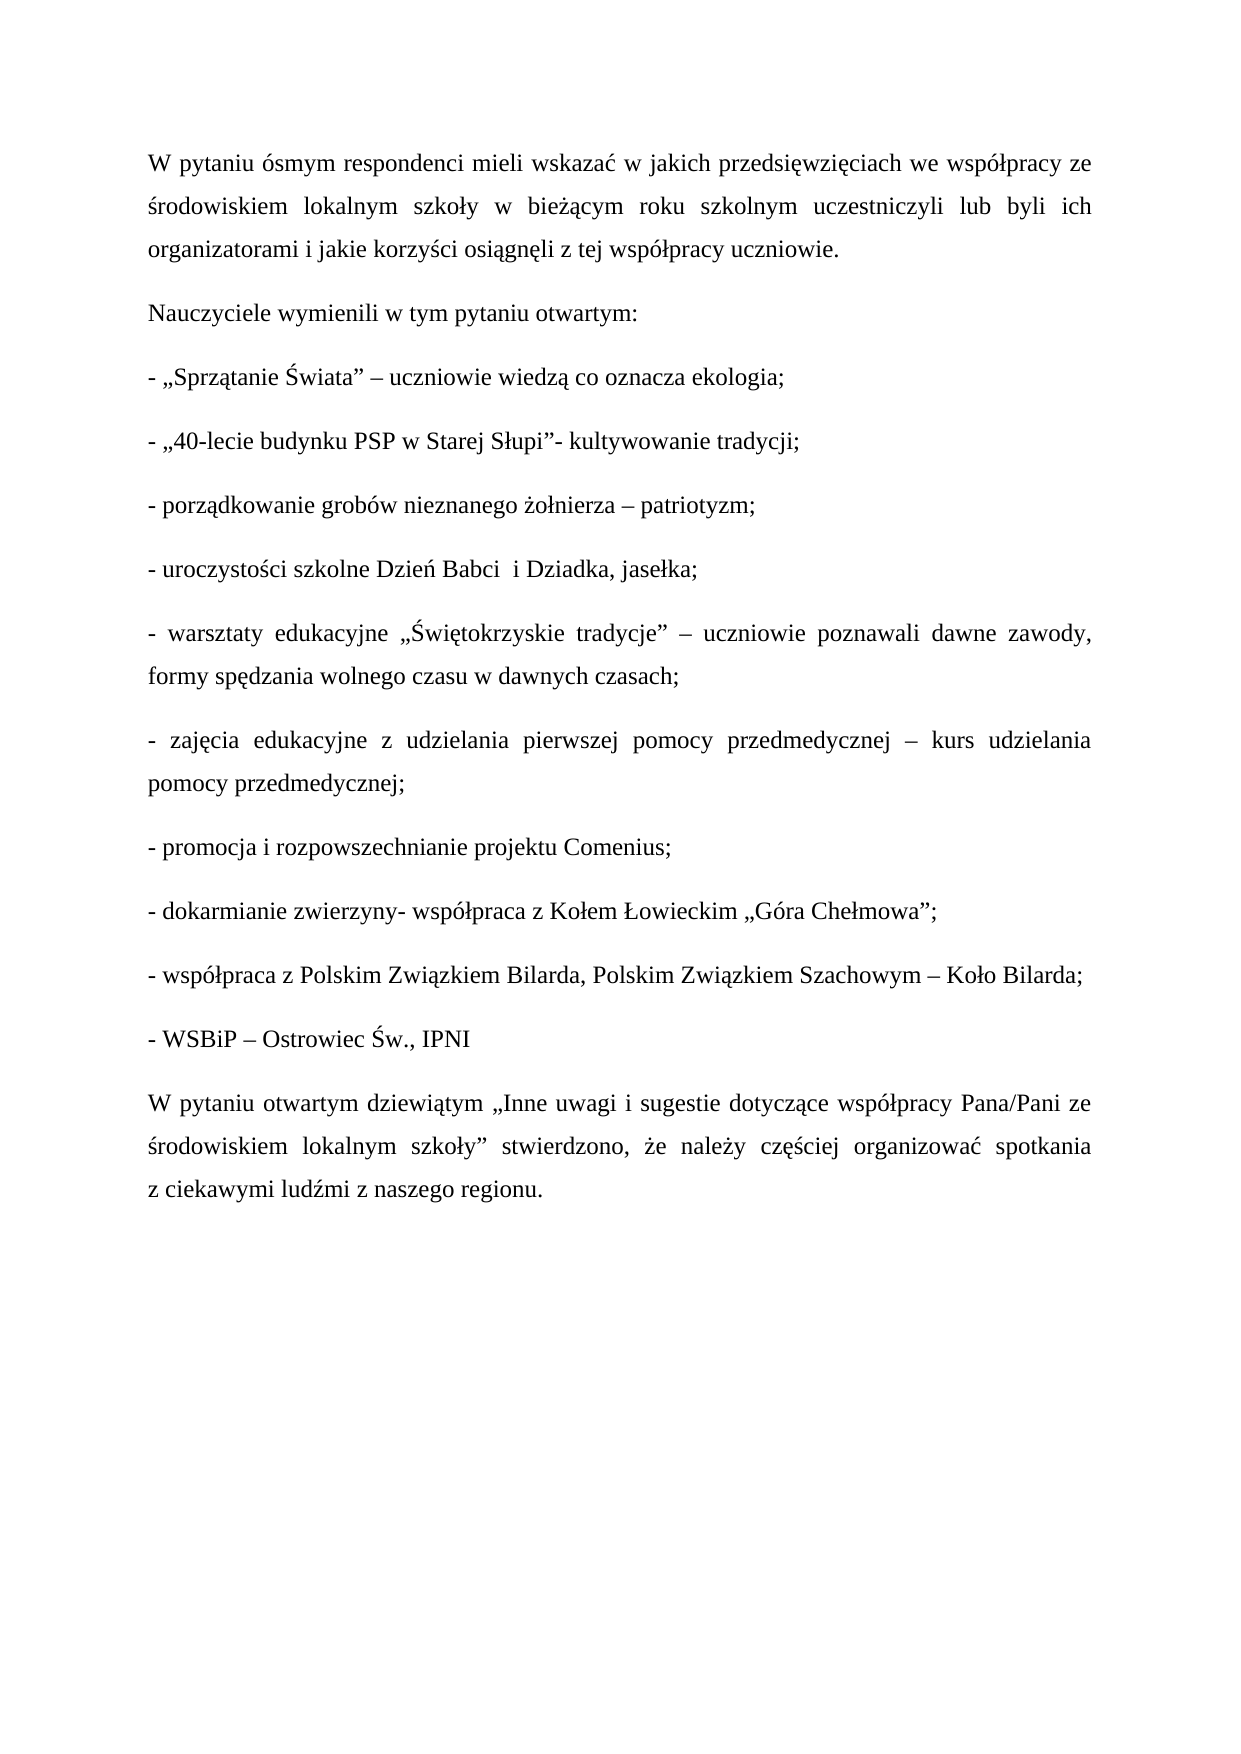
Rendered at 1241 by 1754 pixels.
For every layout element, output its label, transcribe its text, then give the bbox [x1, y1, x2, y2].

text - dokarmianie zwierzyny- współpraca z Kołem Łowieckim „Góra Chełmowa”; [148, 896, 1093, 924]
text - porządkowanie grobów nieznanego żołnierza – patriotyzm; [148, 490, 1093, 518]
text - współpraca z Polskim Związkiem Bilarda, Polskim Związkiem Szachowym – Koło Bilarda; [148, 960, 1093, 988]
text - „40-lecie budynku PSP w Starej Słupi”- kultywowanie tradycji; [148, 426, 1093, 454]
text - promocja i rozpowszechnianie projektu Comenius; [148, 832, 1093, 861]
text Nauczyciele wymienili w tym pytaniu otwartym: [148, 298, 1093, 327]
text W pytaniu otwartym dziewiątym „Inne uwagi i sugestie dotyczące współpracy Pana/Pani ze środowiskiem lokalnym szkoły” stwierdzono, że należy częściej organizować spotkania z ciekawymi ludźmi z naszego regionu. [148, 1088, 1093, 1203]
text - WSBiP – Ostrowiec Św., IPNI [148, 1024, 1093, 1052]
text W pytaniu ósmym respondenci mieli wskazać w jakich przedsięwzięciach we współpracy ze środowiskiem lokalnym szkoły w bieżącym roku szkolnym uczestniczyli lub byli ich organizatorami i jakie korzyści osiągnęli z tej współpracy uczniowie. [148, 148, 1093, 263]
text - warsztaty edukacyjne „Świętokrzyskie tradycje” – uczniowie poznawali dawne zawody, formy spędzania wolnego czasu w dawnych czasach; [148, 618, 1093, 689]
text - „Sprzątanie Świata” – uczniowie wiedzą co oznacza ekologia; [148, 362, 1093, 391]
text - uroczystości szkolne Dzień Babci i Dziadka, jasełka; [148, 554, 1093, 582]
text - zajęcia edukacyjne z udzielania pierwszej pomocy przedmedycznej – kurs udzielania pomocy przedmedycznej; [148, 725, 1093, 797]
